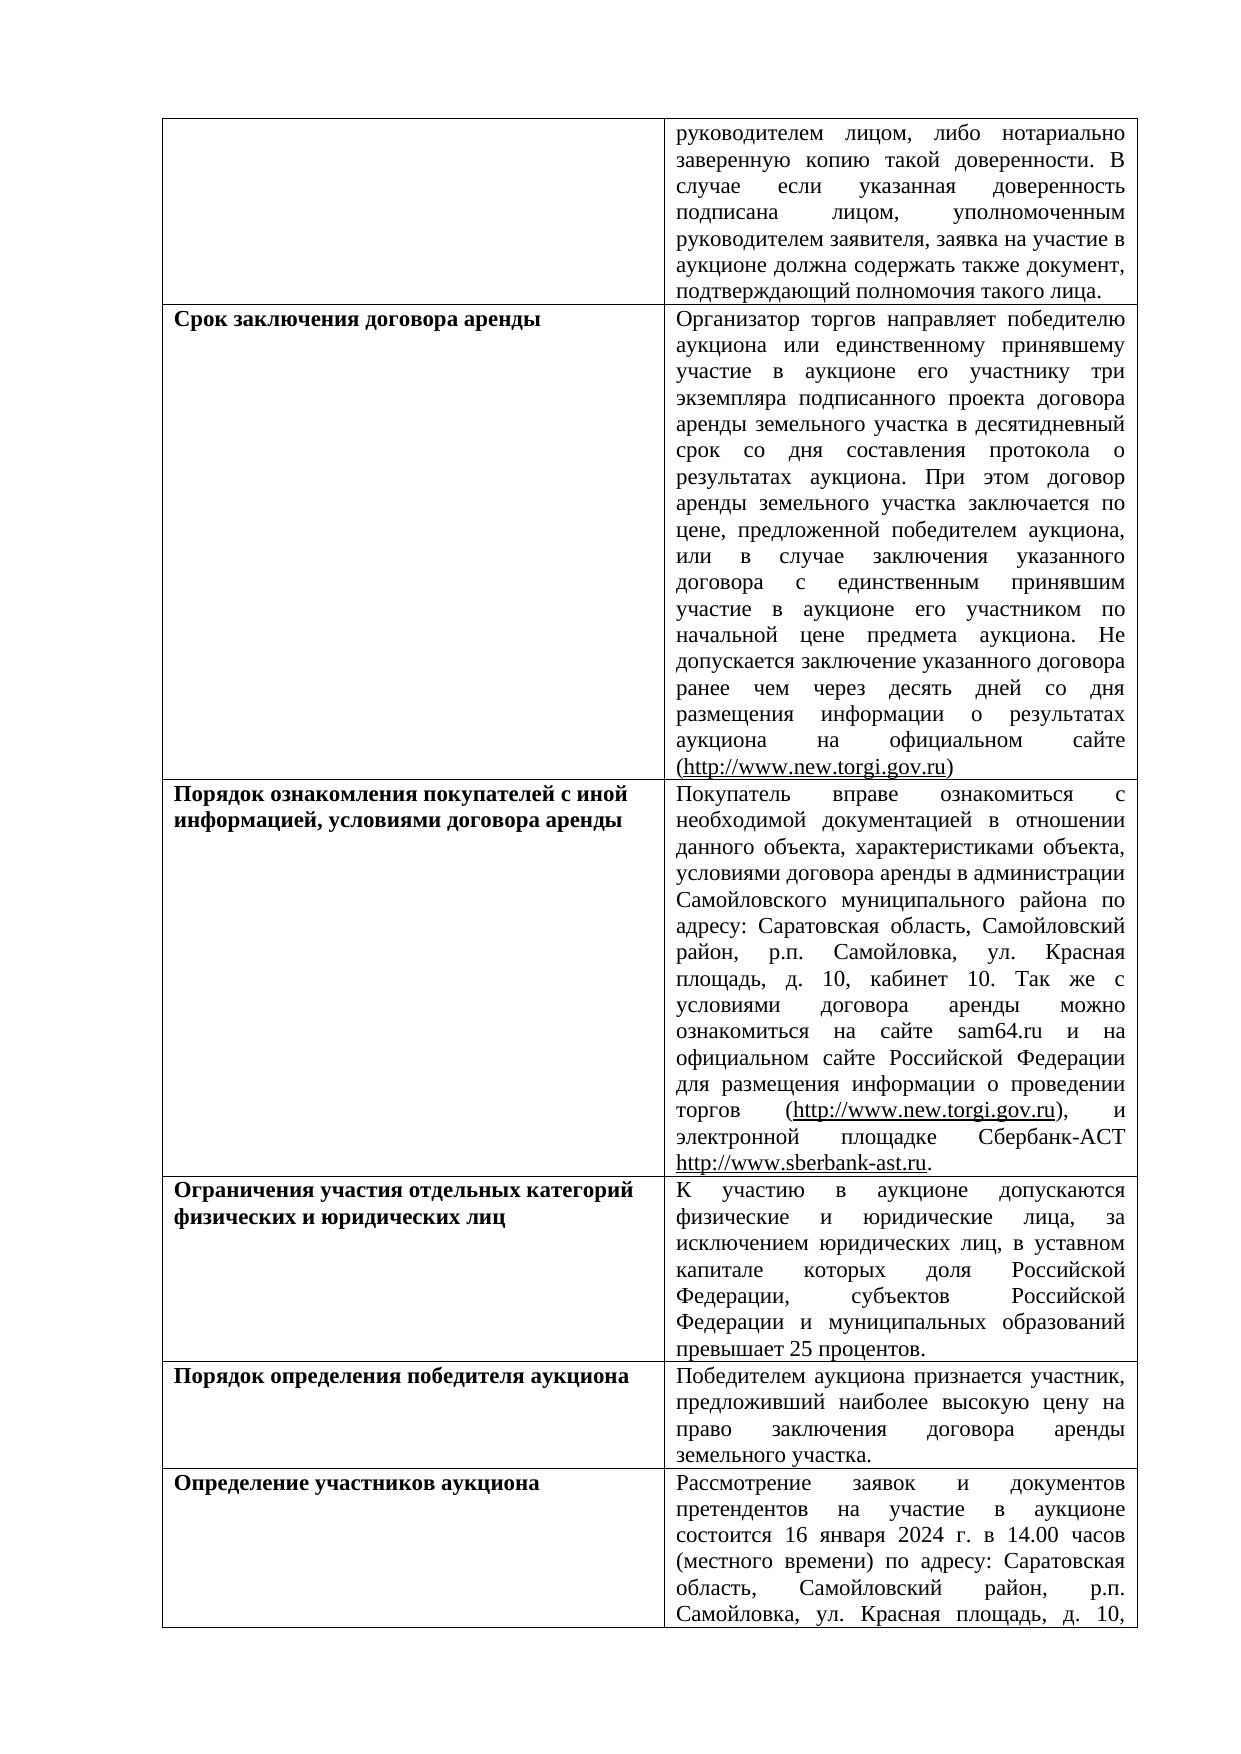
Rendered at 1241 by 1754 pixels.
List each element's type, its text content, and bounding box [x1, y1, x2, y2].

table_cell Срок заключения договора аренды [163, 305, 664, 779]
table_cell К участию в аукционе допускаются физические и юридические лица, за исключением юридических лиц, в уставном капитале которых доля Российской Федерации, субъектов Российской Федерации и муниципальных образований превышает 25 процентов. [665, 1177, 1137, 1361]
table_cell Порядок определения победителя аукциона [163, 1362, 664, 1467]
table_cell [665, 119, 1137, 304]
table_cell Ограничения участия отдельных категорий физических и юридических лиц [163, 1177, 664, 1361]
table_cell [665, 1469, 1137, 1627]
table_cell Покупатель вправе ознакомиться с необходимой документацией в отношении данного объекта, характеристиками объекта, условиями договора аренды в администрации Самойловского муниципального района по адресу: Саратовская область, Самойловский район, р.п. Самойловка, ул. Красная площадь, д. 10, кабинет 10. Так же с условиями договора аренды можно ознакомиться на сайте sam64.ru и на официальном сайте Российской Федерации для размещения информации о проведении торгов (http://www.new.torgi.gov.ru), и электронной площадке Сбербанк-АСТ http://www.sberbank-ast.ru. [665, 780, 1137, 1176]
table_cell Организатор торгов направляет победителю аукциона или единственному принявшему участие в аукционе его участнику три экземпляра подписанного проекта договора аренды земельного участка в десятидневный срок со дня составления протокола о результатах аукциона. При этом договор аренды земельного участка заключается по цене, предложенной победителем аукциона, или в случае заключения указанного договора с единственным принявшим участие в аукционе его участником по начальной цене предмета аукциона. Не допускается заключение указанного договора ранее чем через десять дней со дня размещения информации о результатах аукциона на официальном сайте (http://www.new.torgi.gov.ru) [665, 305, 1137, 779]
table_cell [163, 1469, 664, 1627]
table_cell Порядок ознакомления покупателей с иной информацией, условиями договора аренды [163, 780, 664, 1176]
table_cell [163, 119, 664, 304]
table_cell Победителем аукциона признается участник, предложивший наиболее высокую цену на право заключения договора аренды земельного участка. [665, 1362, 1137, 1467]
